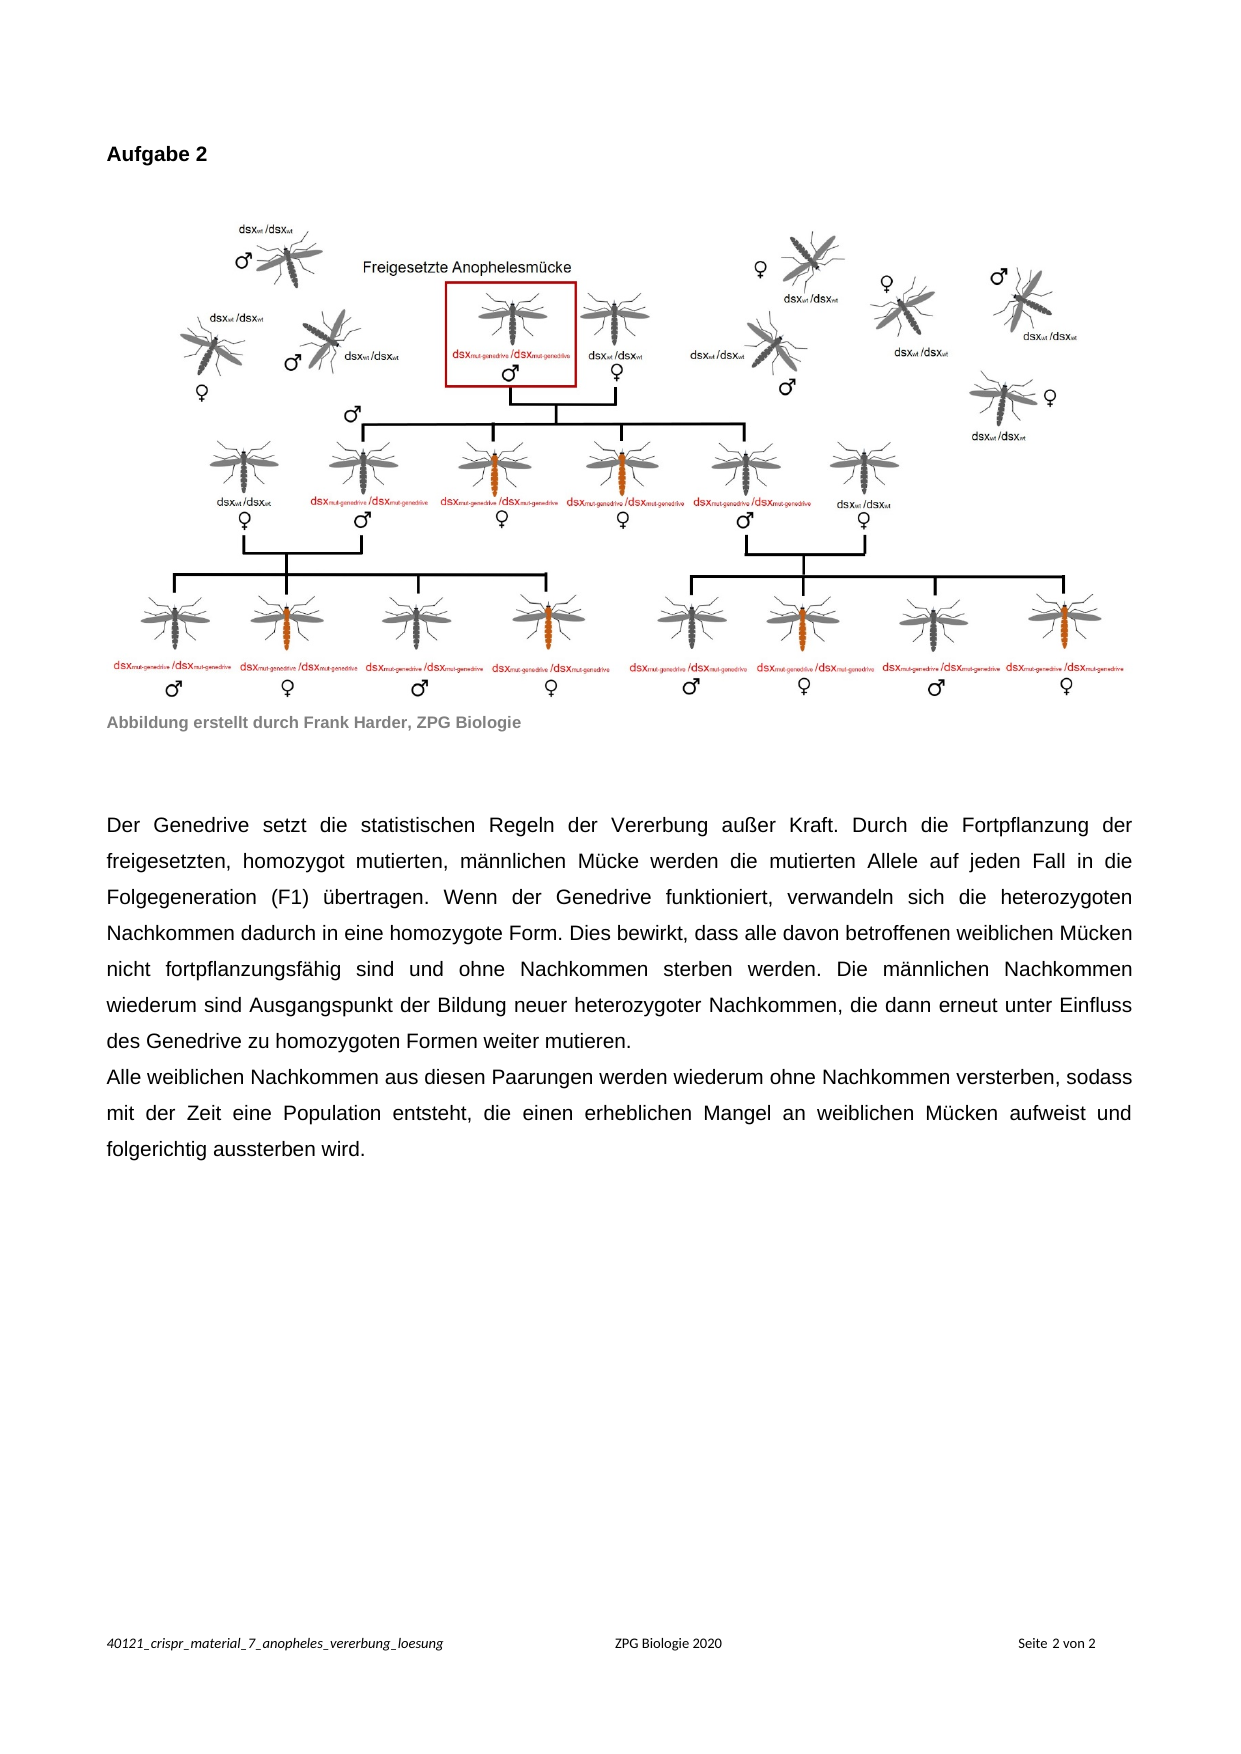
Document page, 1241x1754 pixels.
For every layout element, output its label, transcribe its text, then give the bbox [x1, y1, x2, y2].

text Aufgabe 2 [106, 142, 1134, 166]
picture [106, 214, 1134, 699]
text Alle weiblichen Nachkommen aus diesen Paarungen werden wiederum ohne Nachkommen versterben, sodass mit der Zeit eine Population entsteht, die einen erheblichen Mangel an weiblichen Mücken aufweist und folgerichtig aussterben wird. [106, 1065, 1134, 1161]
text Der Genedrive setzt die statistischen Regeln der Vererbung außer Kraft. Durch die Fortpflanzung der freigesetzten, homozygot mutierten, männlichen Mücke werden die mutierten Allele auf jeden Fall in die Folgegeneration (F1) übertragen. Wenn der Genedrive funktioniert, verwandeln sich die heterozygoten Nachkommen dadurch in eine homozygote Form. Dies bewirkt, dass alle davon betroffenen weiblichen Mücken nicht fortpflanzungsfähig sind und ohne Nachkommen sterben werden. Die männlichen Nachkommen wiederum sind Ausgangspunkt der Bildung neuer heterozygoter Nachkommen, die dann erneut unter Einfluss des Genedrive zu homozygoten Formen weiter mutieren. [106, 813, 1134, 1053]
text Abbildung erstellt durch Frank Harder, ZPG Biologie [106, 713, 1134, 732]
